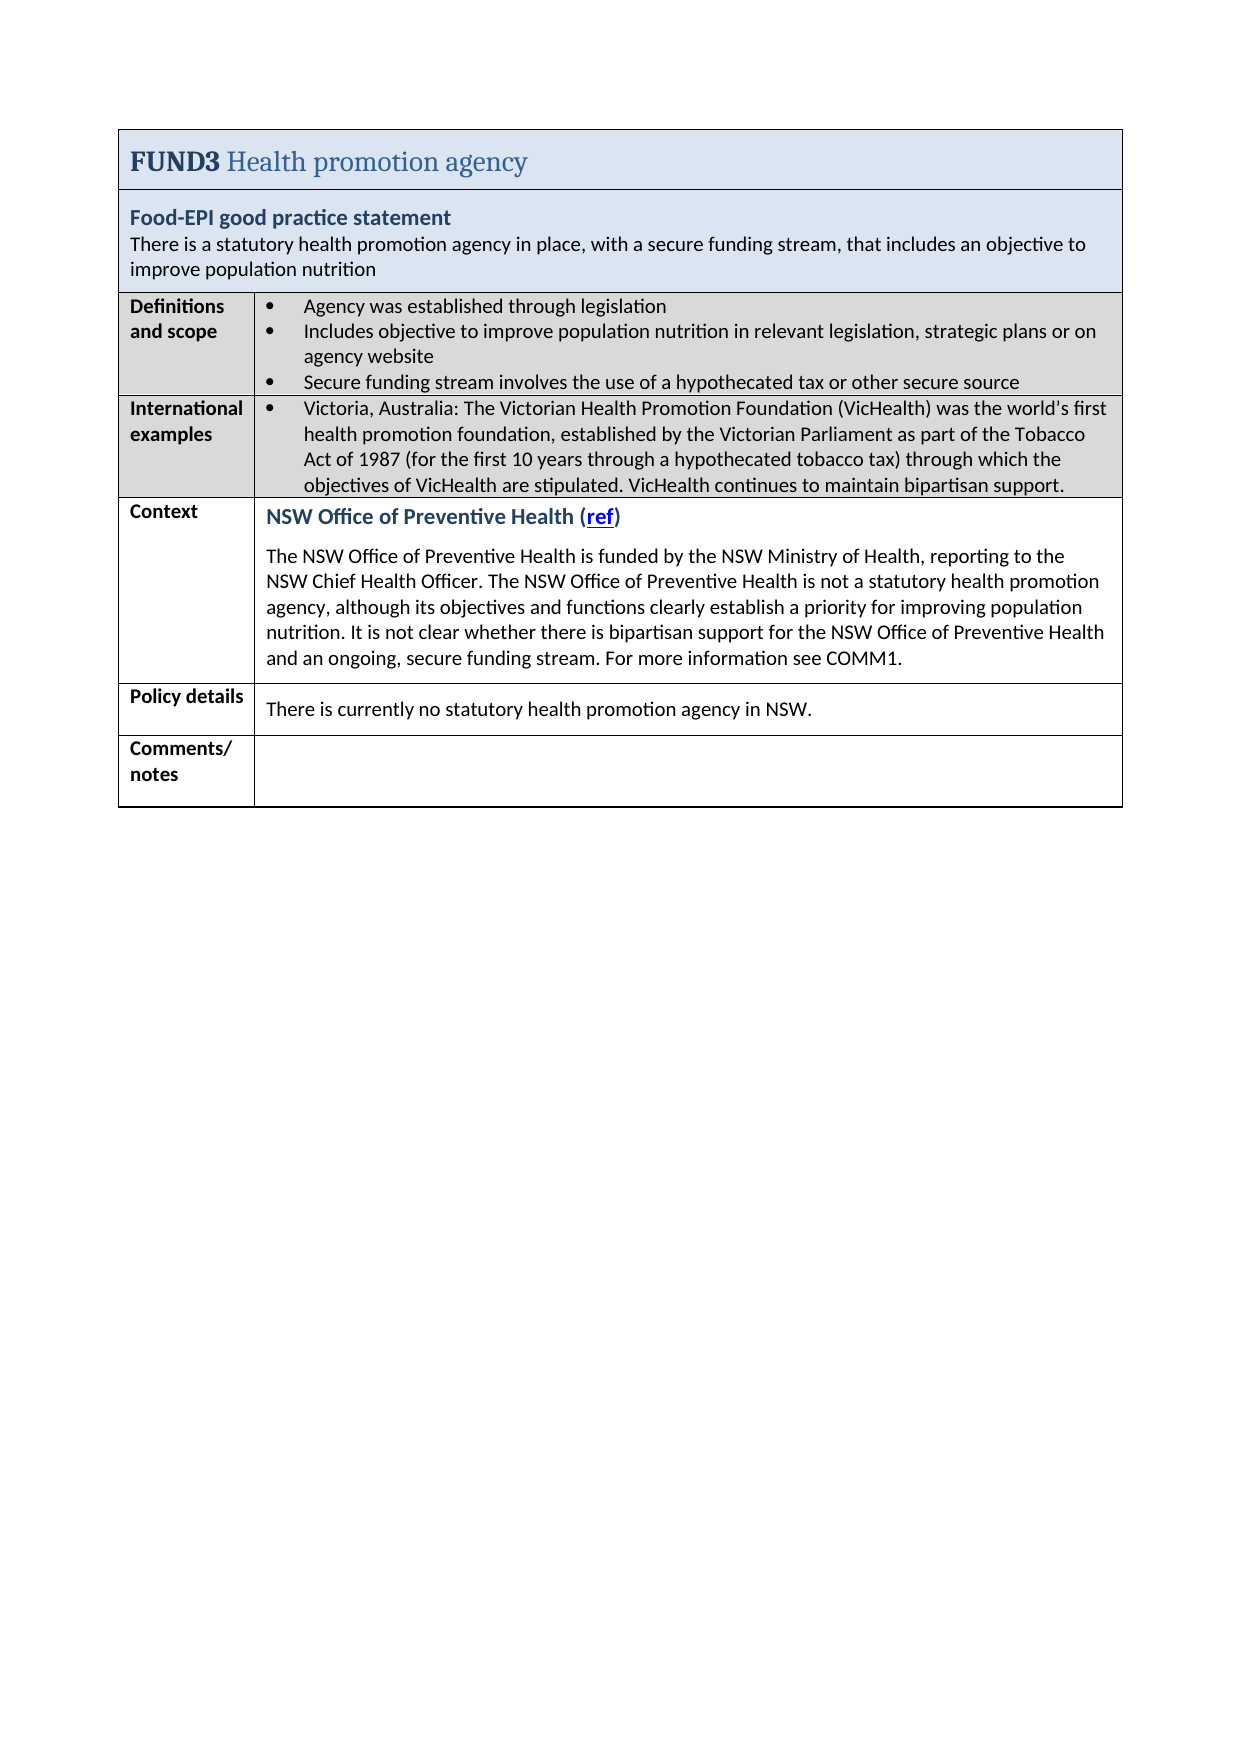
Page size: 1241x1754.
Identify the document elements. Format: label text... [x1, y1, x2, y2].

table_cell Policy details [119, 684, 254, 734]
table_cell Comments/ notes [119, 736, 254, 806]
table_cell Agency was established through legislation Includes objective to improve population nutrition in relevant legislation, strategic plans or on agency website Secure funding stream involves the use of a hypothecated tax or other secure source [255, 293, 1122, 394]
table_cell [255, 736, 1122, 806]
table_cell Food-EPI good practice statement There is a statutory health promotion agency in place, with a secure funding stream, that includes an objective to improve population nutrition [119, 190, 1122, 292]
table_cell International examples [119, 396, 254, 497]
table_cell Definitions and scope [119, 293, 254, 394]
table_cell NSW Office of Preventive Health (ref) The NSW Office of Preventive Health is funded by the NSW Ministry of Health, reporting to the NSW Chief Health Officer. The NSW Office of Preventive Health is not a statutory health promotion agency, although its objectives and functions clearly establish a priority for improving population nutrition. It is not clear whether there is bipartisan support for the NSW Office of Preventive Health and an ongoing, secure funding stream. For more information see COMM1. [255, 498, 1122, 683]
table_cell Context [119, 498, 254, 683]
table_cell There is currently no statutory health promotion agency in NSW. [255, 684, 1122, 734]
table_header FUND3 Health promotion agency [119, 130, 1122, 189]
table_cell Victoria, Australia: The Victorian Health Promotion Foundation (VicHealth) was the world’s first health promotion foundation, established by the Victorian Parliament as part of the Tobacco Act of 1987 (for the first 10 years through a hypothecated tobacco tax) through which the objectives of VicHealth are stipulated. VicHealth continues to maintain bipartisan support. [255, 396, 1122, 497]
